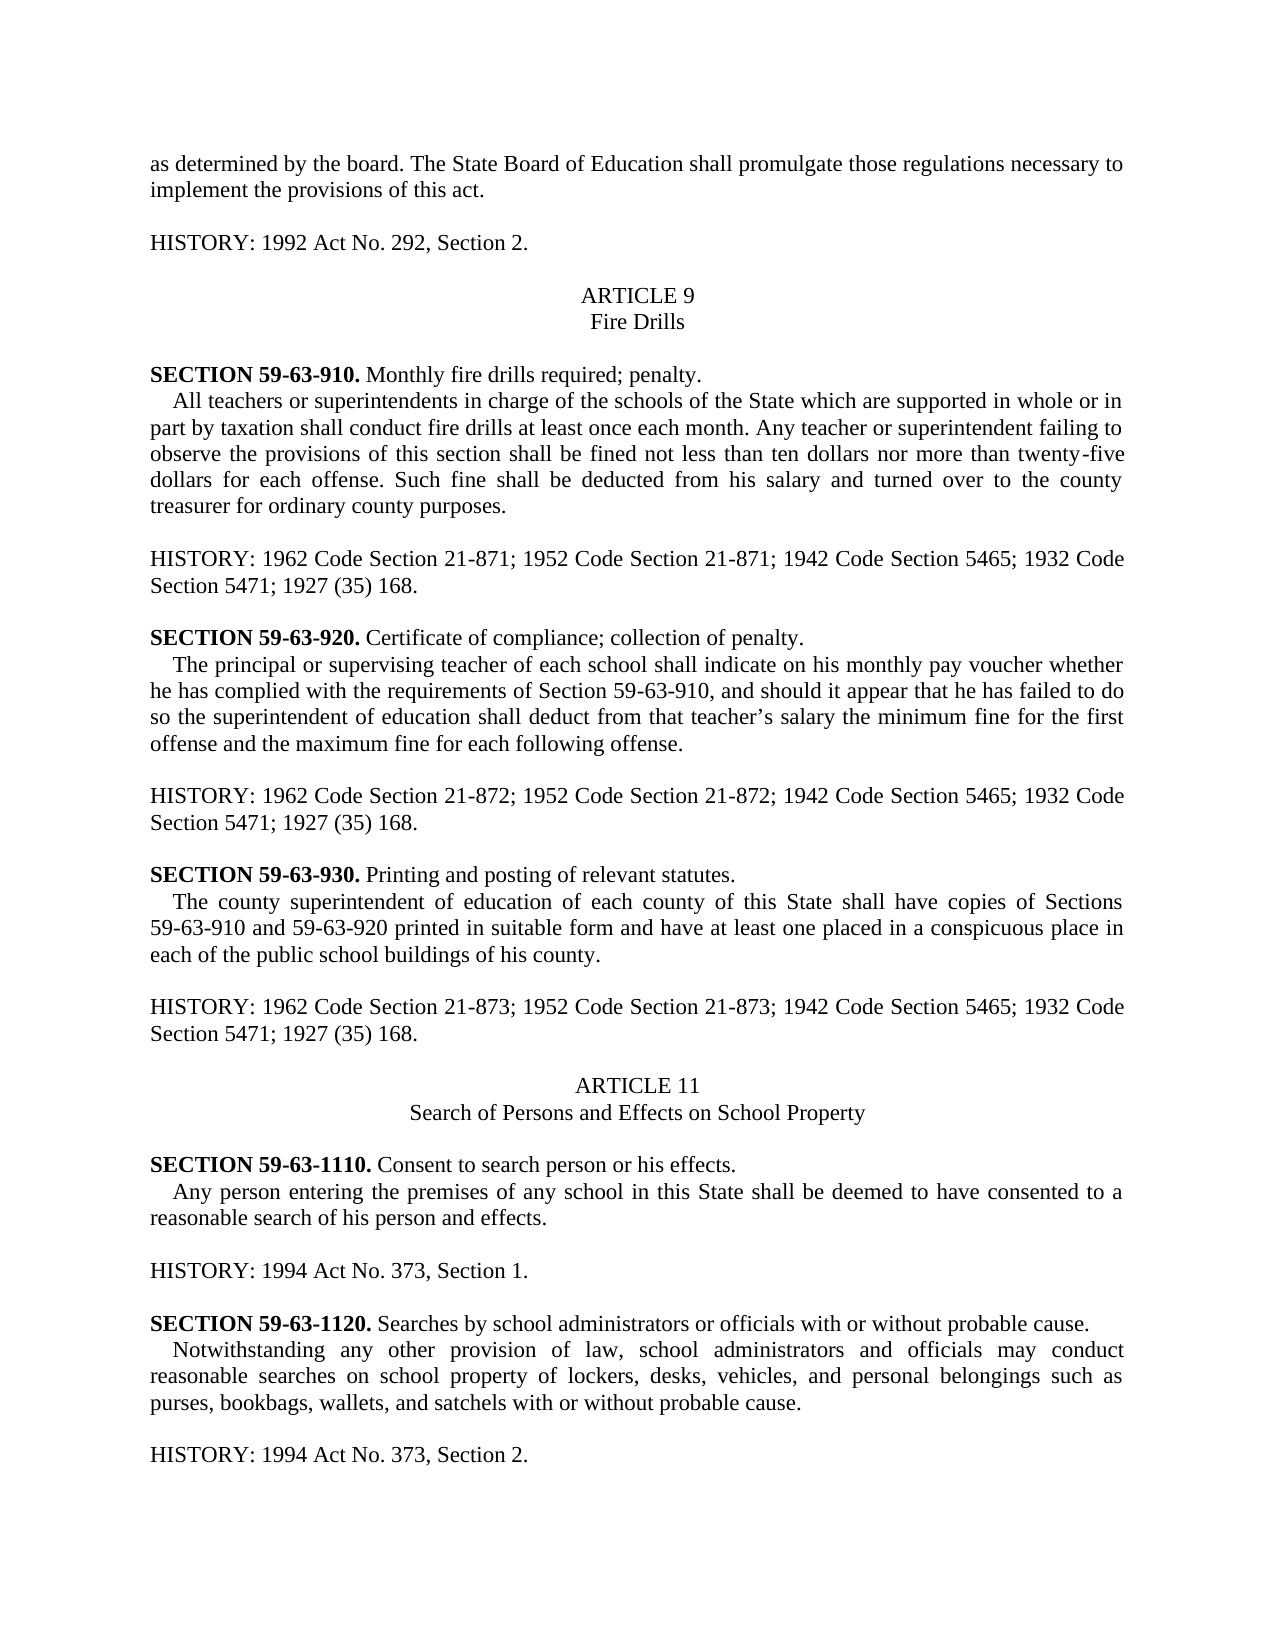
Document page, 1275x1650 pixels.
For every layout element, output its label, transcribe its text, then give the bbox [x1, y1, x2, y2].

text SECTION 59-63-910. Monthly fire drills required; penalty. [150, 361, 1125, 387]
text Any person entering the premises of any school in this State shall be deemed to have consented to a reasonable search of his person and effects. [150, 1178, 1125, 1231]
text SECTION 59-63-1110. Consent to search person or his effects. [150, 1151, 1125, 1178]
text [150, 150, 1125, 203]
text HISTORY: 1962 Code Section 21-871; 1952 Code Section 21-871; 1942 Code Section 5465; 1932 Code Section 5471; 1927 (35) 168. [150, 545, 1125, 598]
text ARTICLE 9 [150, 282, 1125, 308]
text Notwithstanding any other provision of law, school administrators and officials may conduct reasonable searches on school property of lockers, desks, vehicles, and personal belongings such as purses, bookbags, wallets, and satchels with or without probable cause. [150, 1336, 1125, 1415]
text SECTION 59-63-930. Printing and posting of relevant statutes. [150, 862, 1125, 888]
text HISTORY: 1962 Code Section 21-873; 1952 Code Section 21-873; 1942 Code Section 5465; 1932 Code Section 5471; 1927 (35) 168. [150, 993, 1125, 1046]
text SECTION 59-63-1120. Searches by school administrators or officials with or without probable cause. [150, 1309, 1125, 1336]
text The county superintendent of education of each county of this State shall have copies of Sections 59-63-910 and 59-63-920 printed in suitable form and have at least one placed in a conspicuous place in each of the public school buildings of his county. [150, 888, 1125, 967]
text Search of Persons and Effects on School Property [150, 1099, 1125, 1125]
text SECTION 59-63-920. Certificate of compliance; collection of penalty. [150, 624, 1125, 651]
text The principal or supervising teacher of each school shall indicate on his monthly pay voucher whether he has complied with the requirements of Section 59-63-910, and should it appear that he has failed to do so the superintendent of education shall deduct from that teacher’s salary the minimum fine for the first offense and the maximum fine for each following offense. [150, 651, 1125, 756]
text All teachers or superintendents in charge of the schools of the State which are supported in whole or in part by taxation shall conduct fire drills at least once each month. Any teacher or superintendent failing to observe the provisions of this section shall be fined not less than ten dollars nor more than twenty-five dollars for each offense. Such fine shall be deducted from his salary and turned over to the county treasurer for ordinary county purposes. [150, 387, 1125, 519]
text HISTORY: 1962 Code Section 21-872; 1952 Code Section 21-872; 1942 Code Section 5465; 1932 Code Section 5471; 1927 (35) 168. [150, 782, 1125, 835]
text HISTORY: 1994 Act No. 373, Section 2. [150, 1441, 1125, 1468]
text HISTORY: 1992 Act No. 292, Section 2. [150, 229, 1125, 255]
text Fire Drills [150, 308, 1125, 334]
text HISTORY: 1994 Act No. 373, Section 1. [150, 1257, 1125, 1283]
text ARTICLE 11 [150, 1072, 1125, 1099]
